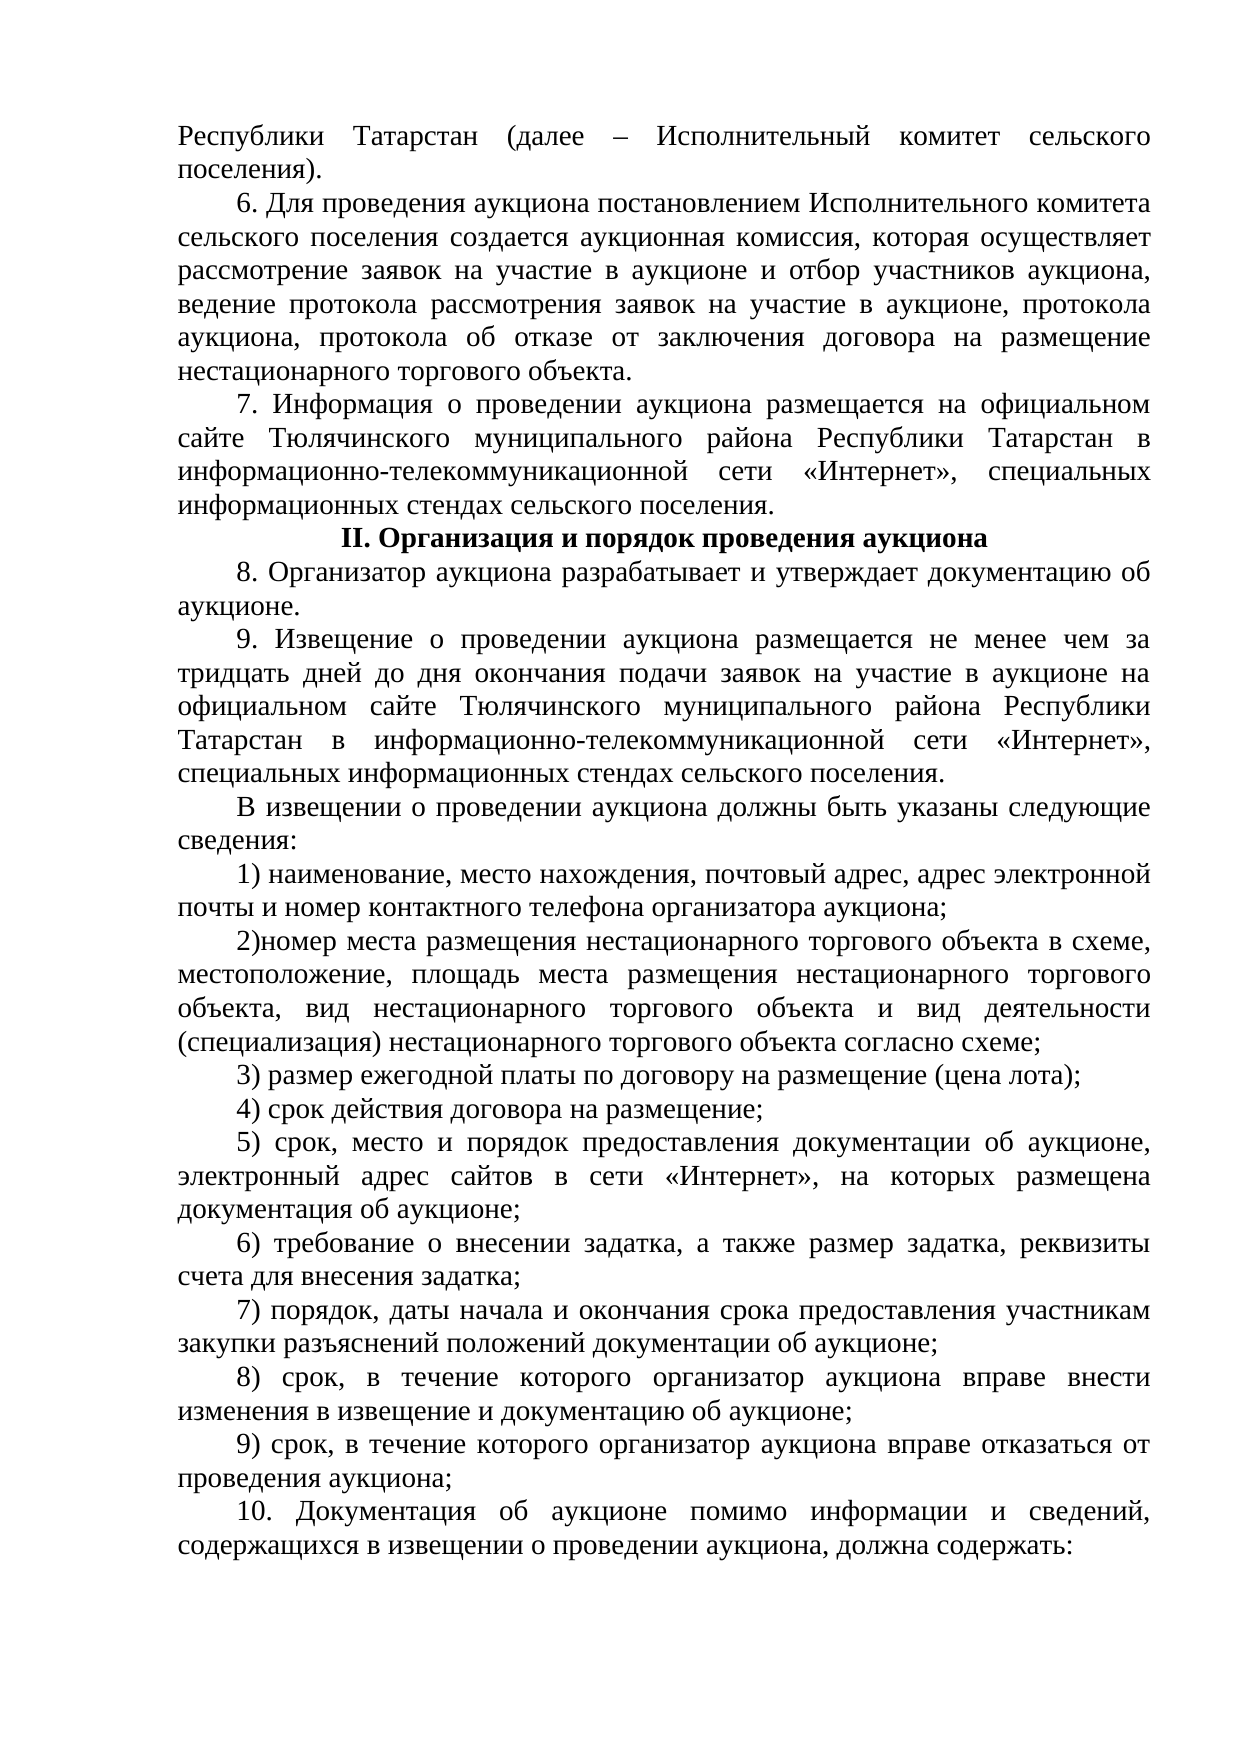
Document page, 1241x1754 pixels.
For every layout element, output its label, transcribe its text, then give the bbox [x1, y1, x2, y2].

text В извещении о проведении аукциона должны быть указаны следующие сведения: [177, 789, 1152, 856]
text 2)номер места размещения нестационарного торгового объекта в cхеме, местоположение, площадь места размещения нестационарного торгового объекта, вид нестационарного торгового объекта и вид деятельности (специализация) нестационарного торгового объекта согласно cхеме; [177, 923, 1152, 1057]
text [177, 118, 1152, 185]
text 7. Информация о проведении аукциона размещается на официальном сайте Тюлячинского муниципального района Республики Татарстан в информационно-телекоммуникационной сети «Интернет», специальных информационных стендах сельского поселения. [177, 386, 1152, 521]
text 6) требование о внесении задатка, а также размер задатка, реквизиты счета для внесения задатка; [177, 1225, 1152, 1292]
text 10. Документация об аукционе помимо информации и сведений, содержащихся в извещении о проведении аукциона, должна содержать: [177, 1493, 1152, 1560]
text 4) срок действия договора на размещение; [177, 1091, 1152, 1124]
text 5) срок, место и порядок предоставления документации об аукционе, электронный адрес сайтов в сети «Интернет», на которых размещена документация об аукционе; [177, 1124, 1152, 1225]
text 8) срок, в течение которого организатор аукциона вправе внести изменения в извещение и документацию об аукционе; [177, 1359, 1152, 1426]
text 7) порядок, даты начала и окончания срока предоставления участникам закупки разъяснений положений документации об аукционе; [177, 1292, 1152, 1359]
text 8. Организатор аукциона разрабатывает и утверждает документацию об аукционе. [177, 554, 1152, 621]
text 9. Извещение о проведении аукциона размещается не менее чем за тридцать дней до дня окончания подачи заявок на участие в аукционе на официальном сайте Тюлячинского муниципального района Республики Татарстан в информационно-телекоммуникационной сети «Интернет», специальных информационных стендах сельского поселения. [177, 621, 1152, 789]
text 6. Для проведения аукциона постановлением Исполнительного комитета сельского поселения создается аукционная комиссия, которая осуществляет рассмотрение заявок на участие в аукционе и отбор участников аукциона, ведение протокола рассмотрения заявок на участие в аукционе, протокола аукциона, протокола об отказе от заключения договора на размещение нестационарного торгового объекта. [177, 185, 1152, 386]
text 1) наименование, место нахождения, почтовый адрес, адрес электронной почты и номер контактного телефона организатора аукциона; [177, 856, 1152, 923]
text 3) размер ежегодной платы по договору на размещение (цена лота); [177, 1057, 1152, 1091]
text 9) срок, в течение которого организатор аукциона вправе отказаться от проведения аукциона; [177, 1426, 1152, 1493]
text II. Организация и порядок проведения аукциона [177, 521, 1152, 554]
